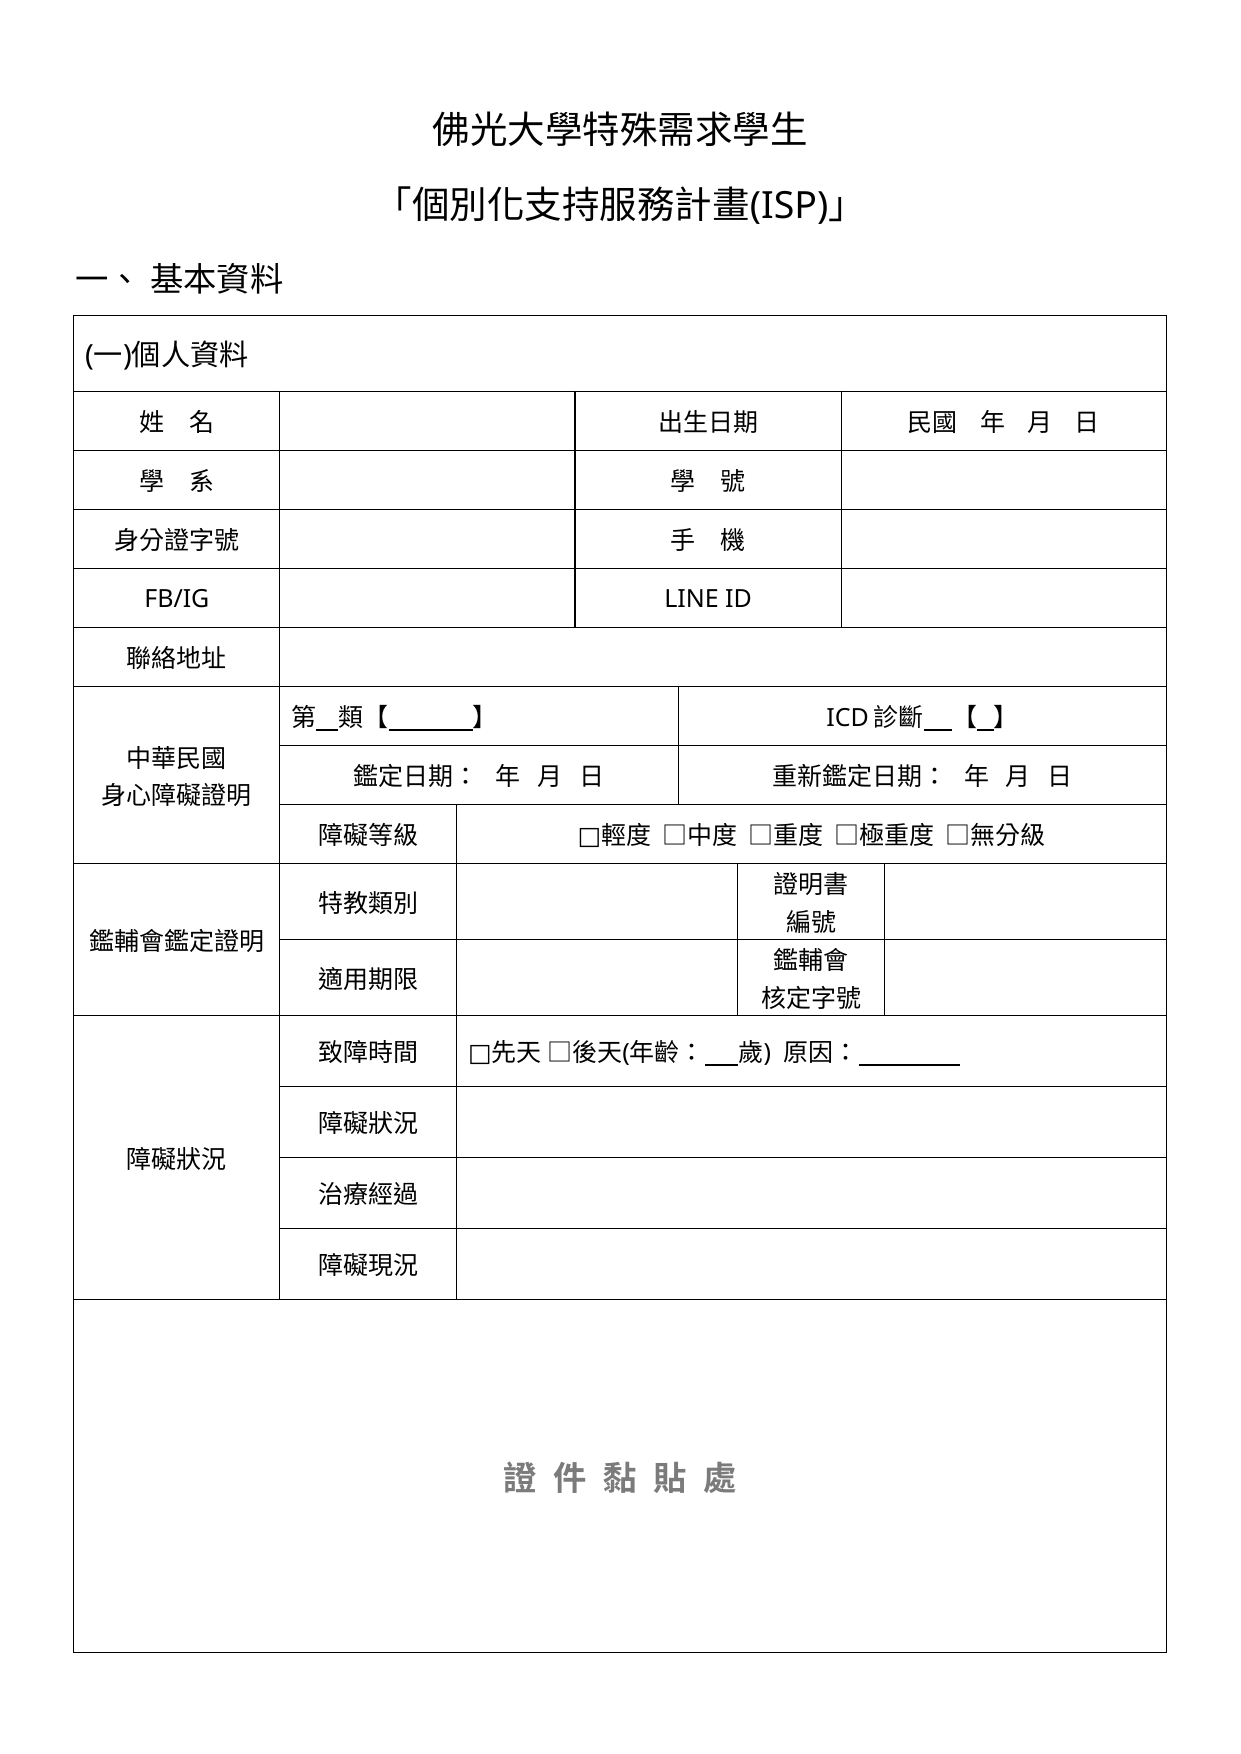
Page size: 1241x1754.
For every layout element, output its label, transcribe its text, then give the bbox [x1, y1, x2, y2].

table_cell ICD診斷 【 】 [679, 687, 1166, 745]
table_cell 中華民國 身心障礙證明 [74, 687, 279, 863]
table_cell 手機 [576, 510, 841, 568]
text 佛光大學特殊需求學生 [75, 89, 1165, 164]
table_cell [842, 510, 1166, 568]
table_cell 障礙狀況 [74, 1016, 279, 1298]
table_cell 姓名 [74, 392, 279, 449]
table_header (一)個人資料 [74, 316, 1166, 391]
table_cell [885, 940, 1166, 1015]
table_cell 障礙狀況 [280, 1087, 456, 1157]
table_cell 適用期限 [280, 940, 456, 1015]
table_cell 障礙現況 [280, 1229, 456, 1298]
table_cell □輕度 □中度 □重度 □極重度 □無分級 [457, 805, 1166, 863]
table_cell 證明書 編號 [738, 864, 884, 939]
table_cell 第 類【 】 [280, 687, 678, 745]
table_cell 出生日期 [576, 392, 841, 449]
table_cell [280, 628, 1166, 686]
table_cell [885, 864, 1166, 939]
table_cell □先天 □後天(年齡： 歲) 原因： [457, 1016, 1166, 1086]
table_cell [457, 1158, 1166, 1228]
table_cell FB/IG [74, 569, 279, 627]
table_cell LINE ID [576, 569, 841, 627]
table_cell [457, 940, 737, 1015]
table_cell 治療經過 [280, 1158, 456, 1228]
table_cell [842, 569, 1166, 627]
table_cell [280, 451, 574, 509]
table_cell 聯絡地址 [74, 628, 279, 686]
table_cell 學號 [576, 451, 841, 509]
table_cell 身分證字號 [74, 510, 279, 568]
table_cell [280, 392, 574, 449]
table_cell [842, 451, 1166, 509]
table_cell 鑑輔會鑑定證明 [74, 864, 279, 1015]
table_cell 特教類別 [280, 864, 456, 939]
text 「個別化支持服務計畫(ISP)」 [75, 164, 1165, 239]
table_cell 鑑輔會 核定字號 [738, 940, 884, 1015]
table_cell 民國 年 月 日 [842, 392, 1166, 449]
table_cell [457, 1229, 1166, 1298]
table_cell 重新鑑定日期： 年 月 日 [679, 746, 1166, 804]
table_cell [280, 510, 574, 568]
table_cell 障礙等級 [280, 805, 456, 863]
table_cell 證件黏貼處 [74, 1300, 1166, 1652]
table_cell [457, 1087, 1166, 1157]
list 基本資料 [75, 239, 1165, 314]
table_cell [457, 864, 737, 939]
table_cell 致障時間 [280, 1016, 456, 1086]
table_cell 學系 [74, 451, 279, 509]
table_cell [280, 569, 574, 627]
table_cell 鑑定日期： 年 月 日 [280, 746, 678, 804]
